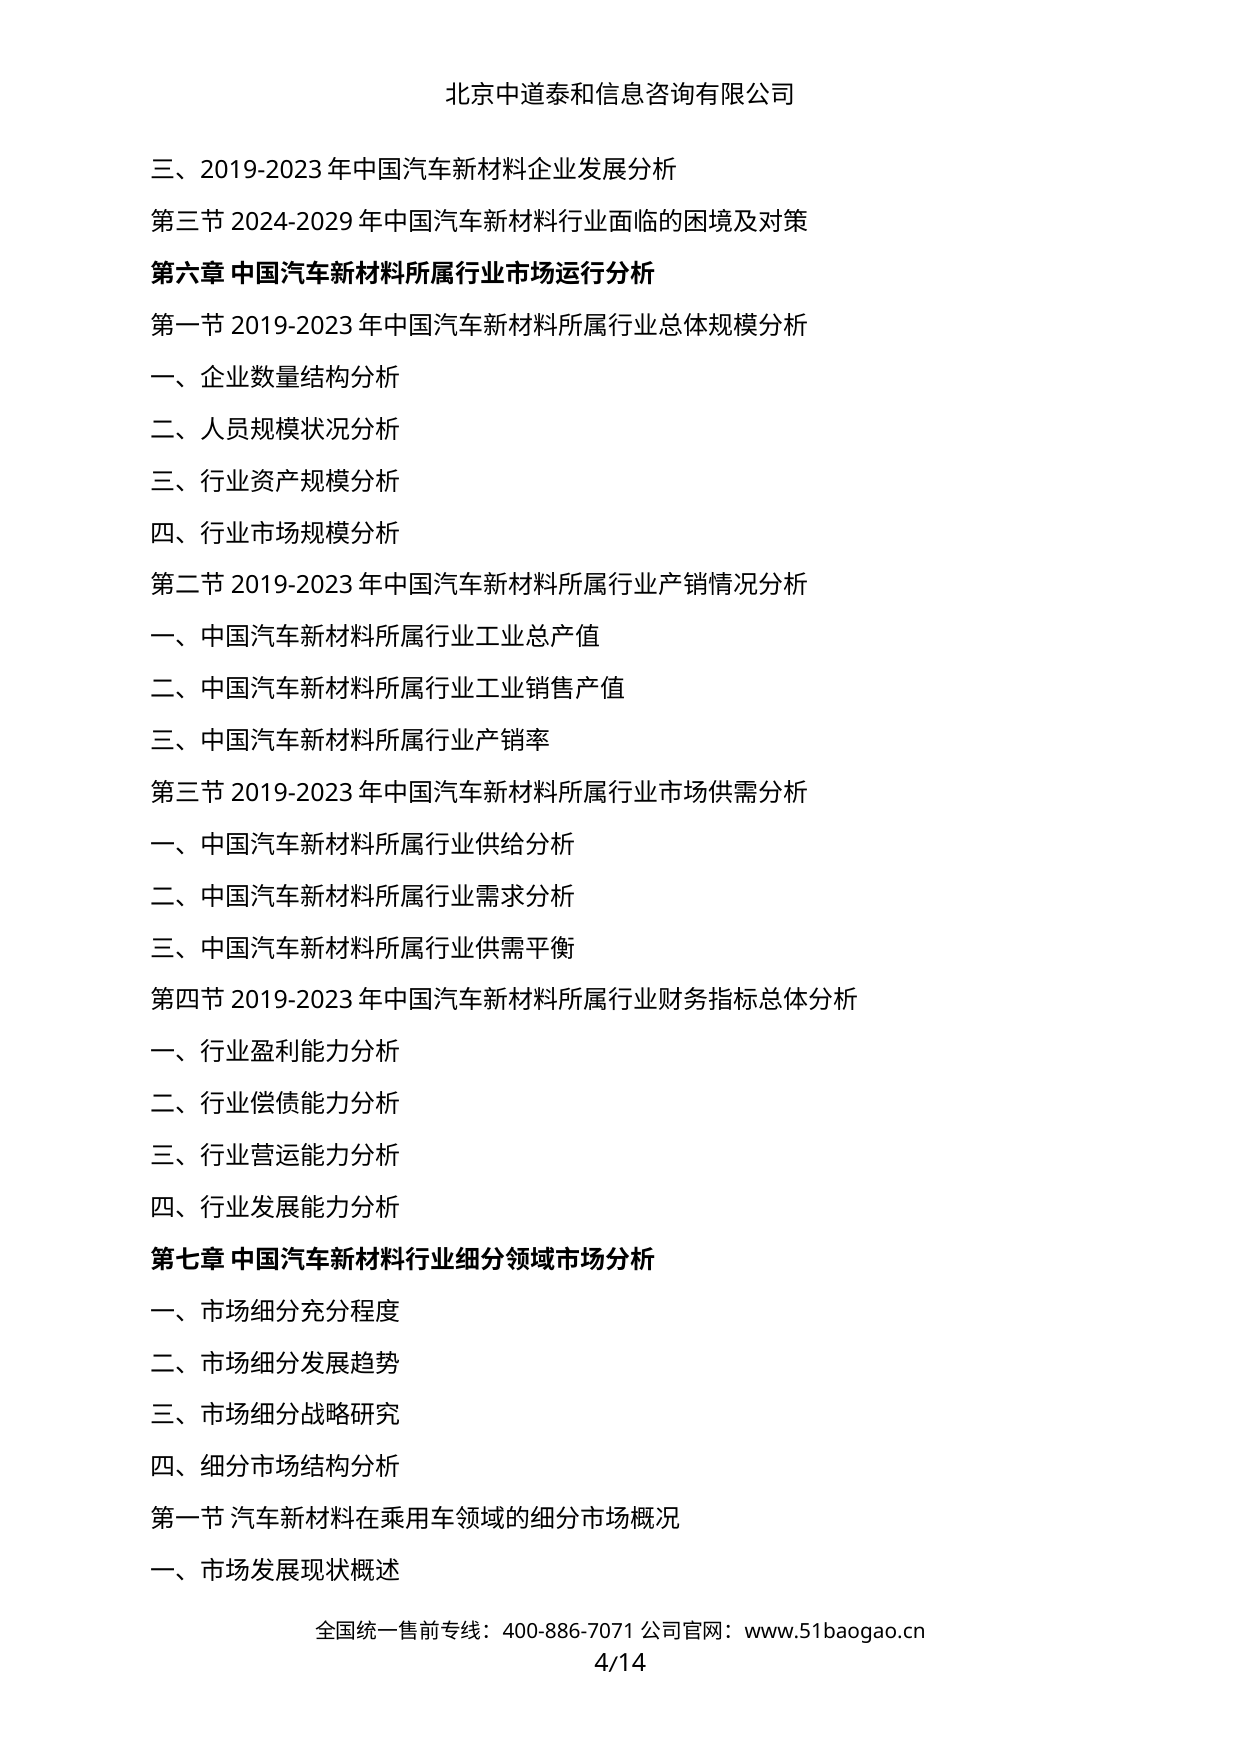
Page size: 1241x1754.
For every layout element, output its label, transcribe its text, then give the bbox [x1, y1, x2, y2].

text 二、市场细分发展趋势 [150, 1343, 1090, 1379]
text 第三节 2024-2029年中国汽车新材料行业面临的困境及对策 [150, 202, 1090, 238]
text 一、中国汽车新材料所属行业供给分析 [150, 824, 1090, 861]
text 四、细分市场结构分析 [150, 1447, 1090, 1483]
text 一、市场细分充分程度 [150, 1291, 1090, 1327]
text 一、市场发展现状概述 [150, 1551, 1090, 1587]
text 三、2019-2023年中国汽车新材料企业发展分析 [150, 150, 1090, 186]
text 一、企业数量结构分析 [150, 357, 1090, 394]
text 第四节 2019-2023年中国汽车新材料所属行业财务指标总体分析 [150, 980, 1090, 1016]
text 三、市场细分战略研究 [150, 1395, 1090, 1431]
text 四、行业市场规模分析 [150, 513, 1090, 549]
text 二、中国汽车新材料所属行业需求分析 [150, 876, 1090, 912]
text 三、行业资产规模分析 [150, 461, 1090, 497]
text 四、行业发展能力分析 [150, 1187, 1090, 1224]
text 三、行业营运能力分析 [150, 1136, 1090, 1172]
text 第七章 中国汽车新材料行业细分领域市场分析 [150, 1239, 1090, 1276]
text 三、中国汽车新材料所属行业供需平衡 [150, 928, 1090, 964]
text 二、中国汽车新材料所属行业工业销售产值 [150, 669, 1090, 705]
text 第六章 中国汽车新材料所属行业市场运行分析 [150, 254, 1090, 290]
text 二、人员规模状况分析 [150, 409, 1090, 446]
text 第一节 汽车新材料在乘用车领域的细分市场概况 [150, 1499, 1090, 1535]
text 第一节 2019-2023年中国汽车新材料所属行业总体规模分析 [150, 306, 1090, 342]
text 第三节 2019-2023年中国汽车新材料所属行业市场供需分析 [150, 772, 1090, 809]
text 三、中国汽车新材料所属行业产销率 [150, 721, 1090, 757]
text 一、行业盈利能力分析 [150, 1032, 1090, 1068]
text 一、中国汽车新材料所属行业工业总产值 [150, 617, 1090, 653]
text 第二节 2019-2023年中国汽车新材料所属行业产销情况分析 [150, 565, 1090, 601]
text 二、行业偿债能力分析 [150, 1084, 1090, 1120]
